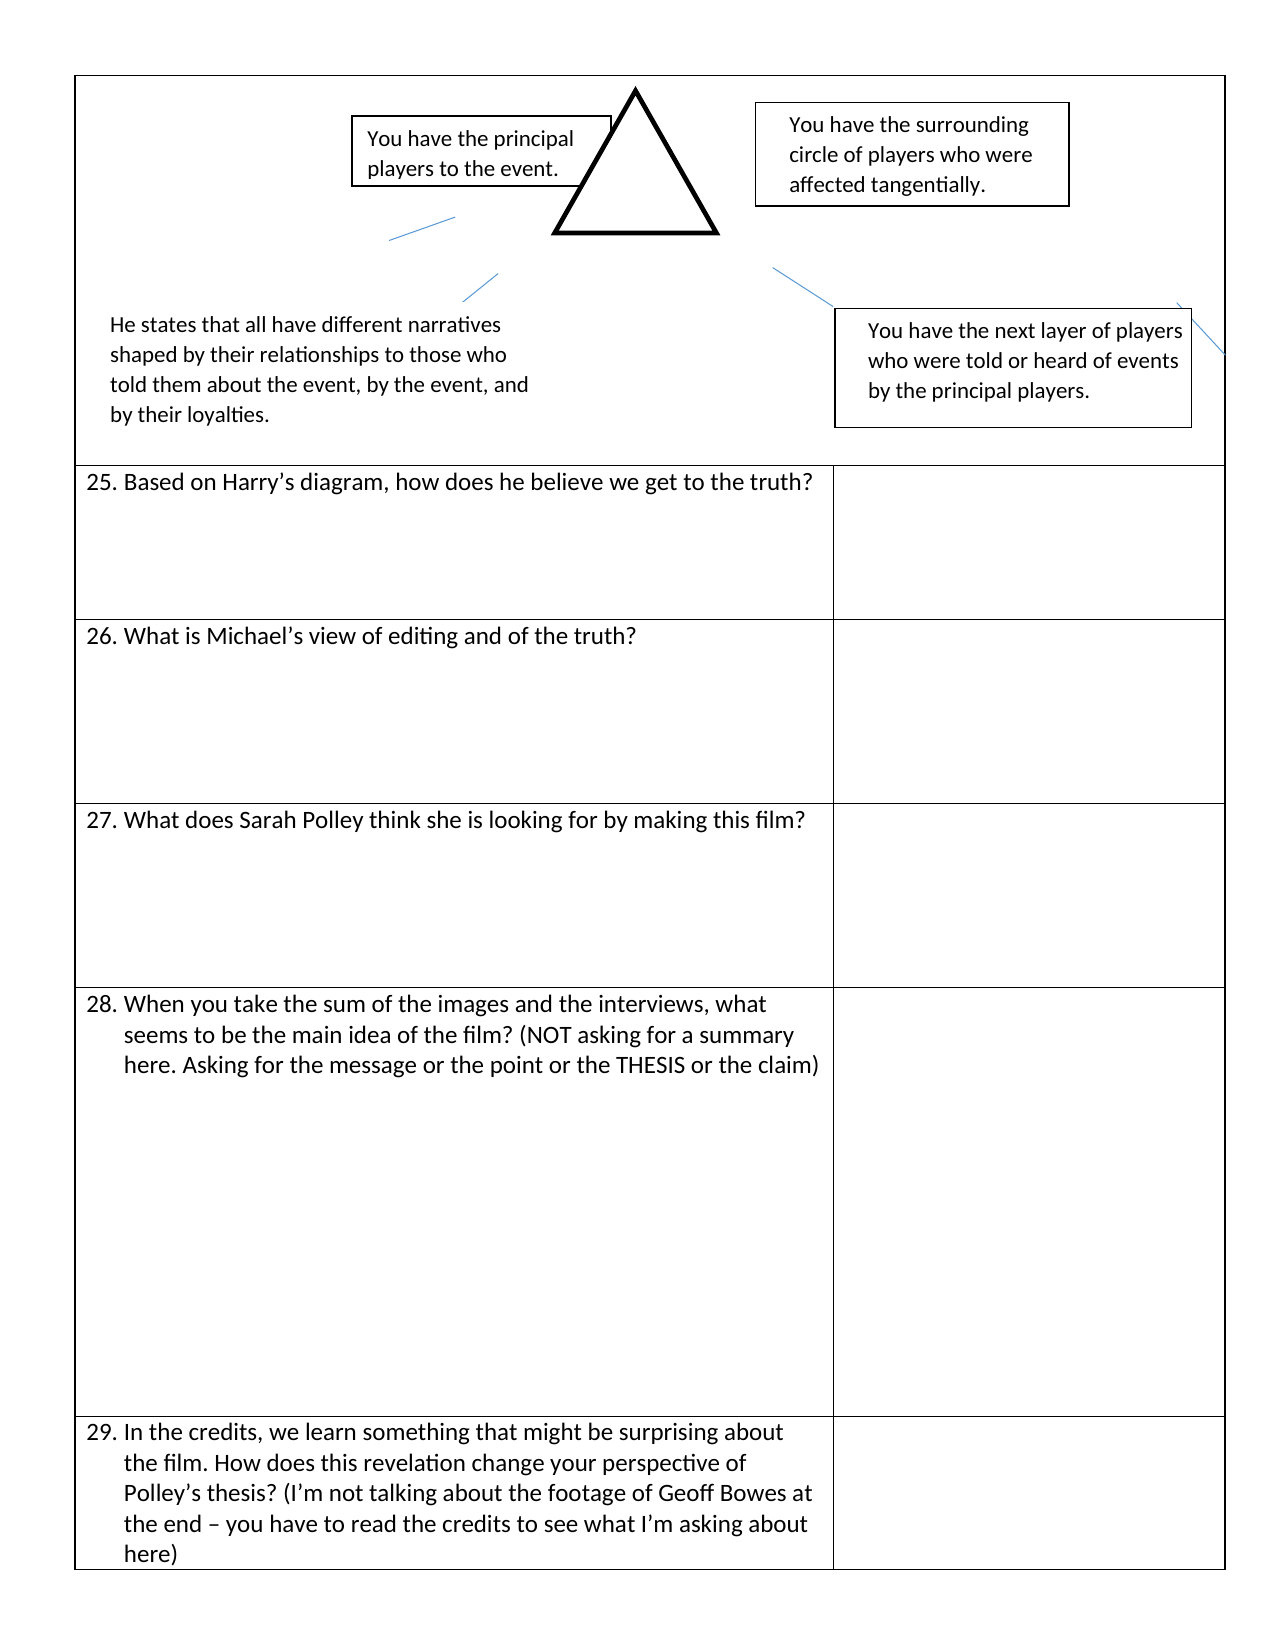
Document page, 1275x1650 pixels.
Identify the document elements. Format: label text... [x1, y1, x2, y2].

table_cell Based on Harry’s diagram, how does he believe we get to the truth? [76, 466, 833, 619]
table_cell When you take the sum of the images and the interviews, what seems to be the main idea of the film? (NOT asking for a summary here. Asking for the message or the point or the THESIS or the claim) [76, 988, 833, 1416]
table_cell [76, 76, 1224, 465]
table_cell [834, 1417, 1224, 1569]
table_cell [834, 466, 1224, 619]
table_cell [834, 988, 1224, 1416]
table_cell What is Michael’s view of editing and of the truth? [76, 620, 833, 803]
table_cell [76, 1417, 833, 1569]
table_cell [834, 620, 1224, 803]
table_cell [834, 804, 1224, 987]
table_cell What does Sarah Polley think she is looking for by making this film? [76, 804, 833, 987]
